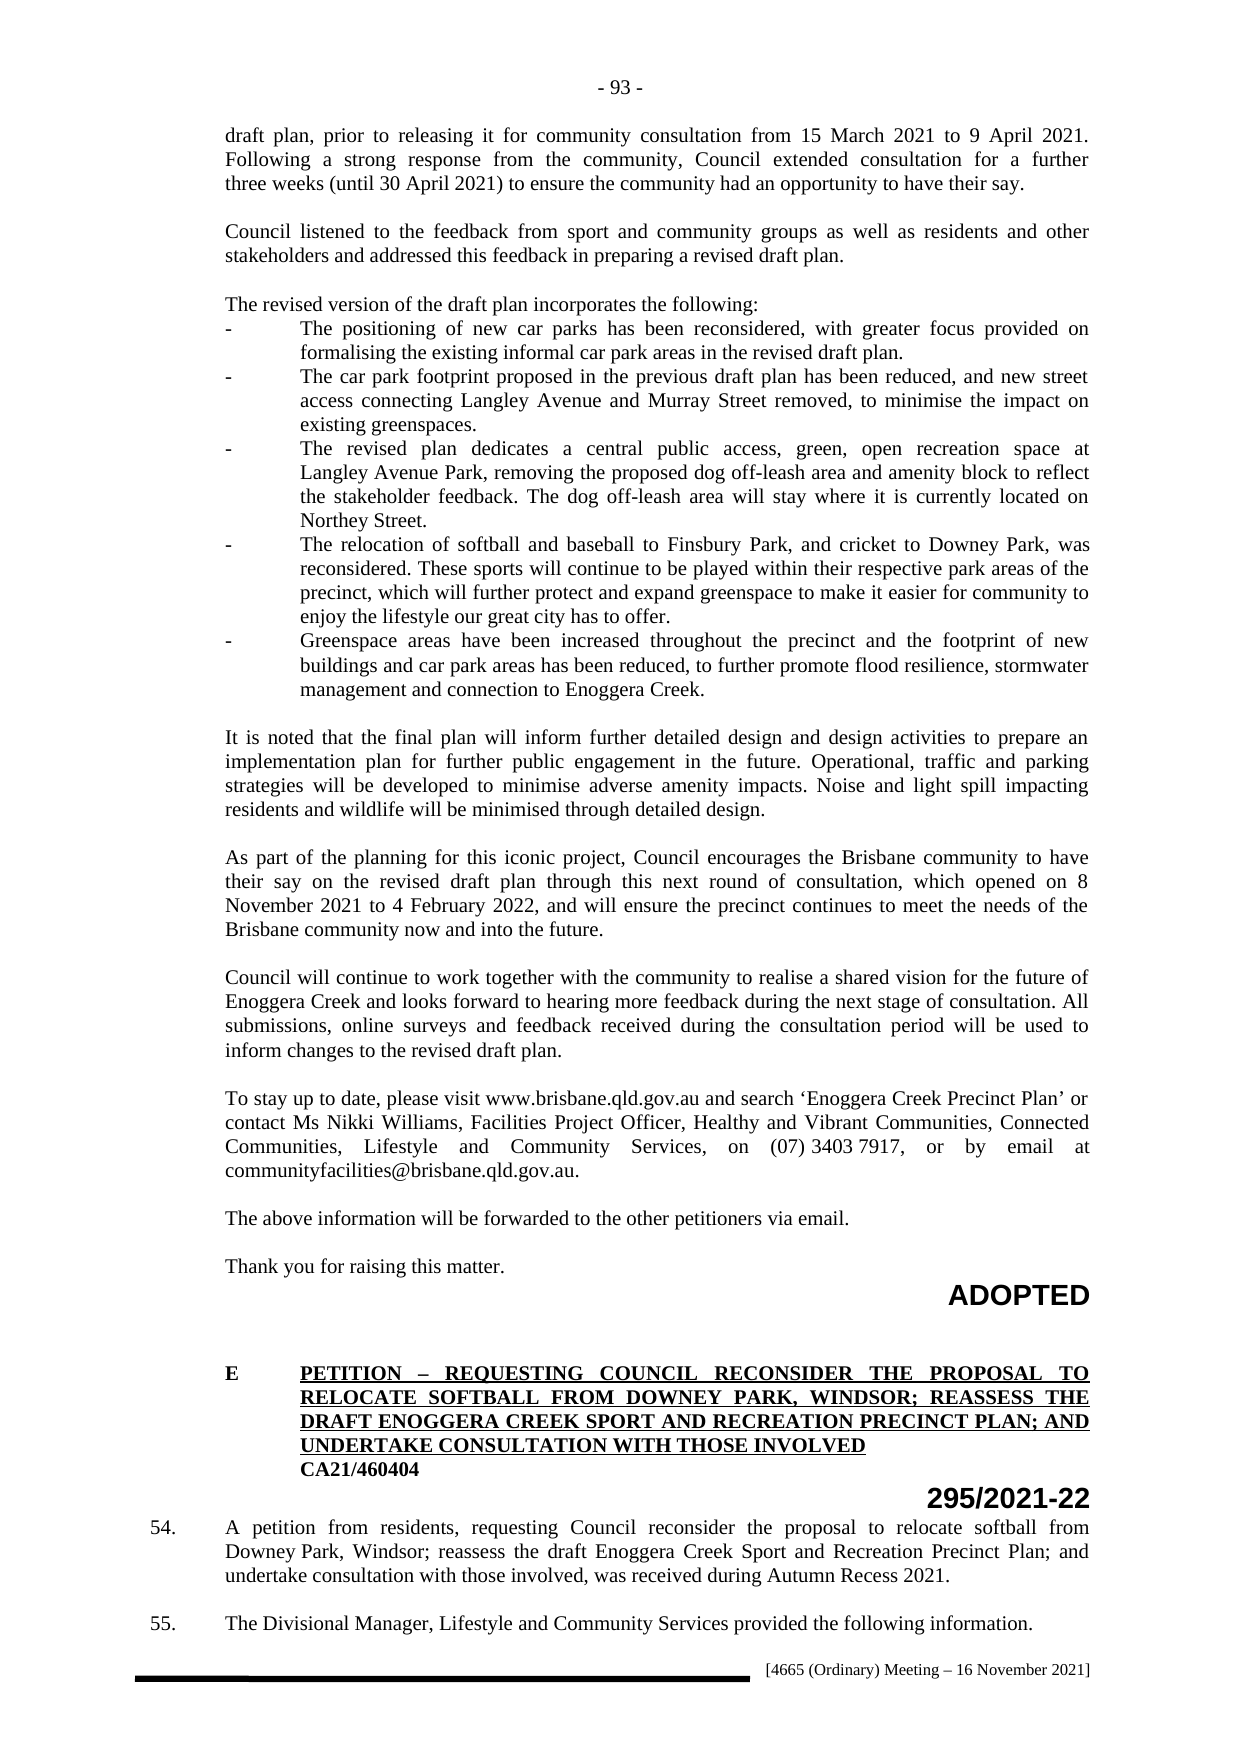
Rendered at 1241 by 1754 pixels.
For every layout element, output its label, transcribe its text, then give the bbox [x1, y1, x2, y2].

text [225, 123, 1090, 195]
list The relocation of softball and baseball to Finsbury Park, and cricket to Downey Park, was reconsidered. These sports will continue to be played within their respective park areas of the precinct, which will further protect and expand greenspace to make it easier for community to enjoy the lifestyle our great city has to offer. [225, 532, 1090, 628]
list ADOPTED [225, 1278, 1090, 1312]
text Council will continue to work together with the community to realise a shared vision for the future of Enoggera Creek and looks forward to hearing more feedback during the next stage of consultation. All submissions, online surveys and feedback received during the consultation period will be used to inform changes to the revised draft plan. [225, 965, 1090, 1062]
text 54. A petition from residents, requesting Council reconsider the proposal to relocate softball from Downey Park, Windsor; reassess the draft Enoggera Creek Sport and Recreation Precinct Plan; and undertake consultation with those involved, was received during Autumn Recess 2021. [150, 1514, 1090, 1587]
list Greenspace areas have been increased throughout the precinct and the footprint of new buildings and car park areas has been reduced, to further promote flood resilience, stormwater management and connection to Enoggera Creek. [225, 628, 1090, 701]
list The car park footprint proposed in the previous draft plan has been reduced, and new street access connecting Langley Avenue and Murray Street removed, to minimise the impact on existing greenspaces. [225, 364, 1090, 436]
text As part of the planning for this iconic project, Council encourages the Brisbane community to have their say on the revised draft plan through this next round of consultation, which opened on 8 November 2021 to 4 February 2022, and will ensure the precinct continues to meet the needs of the Brisbane community now and into the future. [225, 845, 1090, 941]
text Council listened to the feedback from sport and community groups as well as residents and other stakeholders and addressed this feedback in preparing a revised draft plan. [225, 219, 1090, 267]
list The revised plan dedicates a central public access, green, open recreation space at Langley Avenue Park, removing the proposed dog off-leash area and amenity block to reflect the stakeholder feedback. The dog off-leash area will stay where it is currently located on Northey Street. [225, 436, 1090, 532]
subtitle E PETITION – REQUESTING COUNCIL RECONSIDER THE PROPOSAL TO RELOCATE SOFTBALL FROM DOWNEY PARK, WINDSOR; REASSESS THE DRAFT ENOGGERA CREEK SPORT AND RECREATION PRECINCT PLAN; AND UNDERTAKE CONSULTATION WITH THOSE INVOLVED [225, 1361, 1090, 1457]
text Thank you for raising this matter. [225, 1254, 1090, 1278]
list The positioning of new car parks has been reconsidered, with greater focus provided on formalising the existing informal car park areas in the revised draft plan. [225, 316, 1090, 364]
text 295/2021-22 [150, 1481, 1090, 1514]
text The revised version of the draft plan incorporates the following: [225, 292, 1090, 316]
text It is noted that the final plan will inform further detailed design and design activities to prepare an implementation plan for further public engagement in the future. Operational, traffic and parking strategies will be developed to minimise adverse amenity impacts. Noise and light spill impacting residents and wildlife will be minimised through detailed design. [225, 725, 1090, 821]
text The above information will be forwarded to the other petitioners via email. [225, 1206, 1090, 1230]
text 55. The Divisional Manager, Lifestyle and Community Services provided the following information. [150, 1611, 1090, 1635]
text To stay up to date, please visit www.brisbane.qld.gov.au and search ‘Enoggera Creek Precinct Plan’ or contact Ms Nikki Williams, Facilities Project Officer, Healthy and Vibrant Communities, Connected Communities, Lifestyle and Community Services, on (07) 3403 7917, or by email at communityfacilities@brisbane.qld.gov.au. [225, 1086, 1090, 1182]
text CA21/460404 [150, 1457, 1090, 1481]
